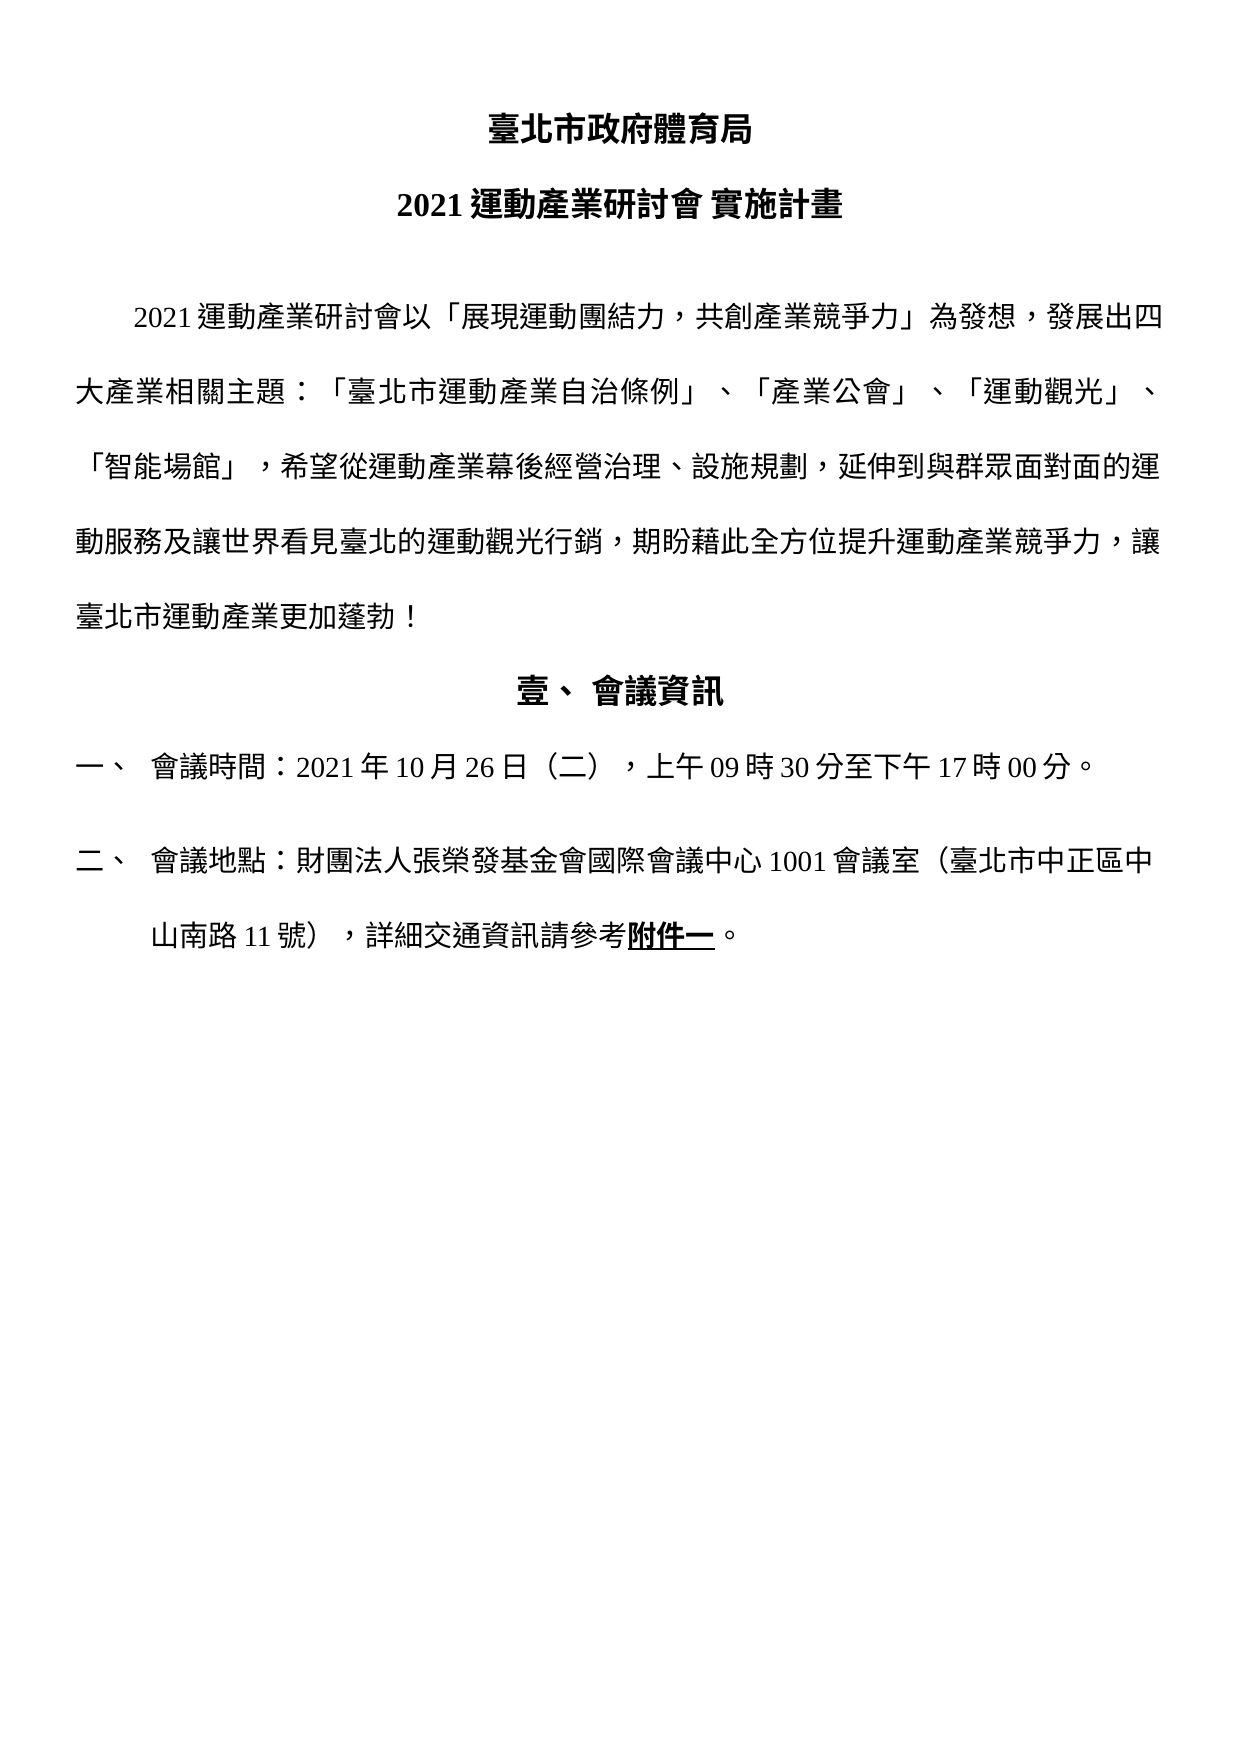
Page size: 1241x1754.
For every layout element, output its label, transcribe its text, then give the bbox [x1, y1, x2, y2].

list 會議資訊 [75, 652, 1165, 727]
list 會議時間：2021年10月26日（二），上午09時30分至下午17時00分。 [75, 727, 1165, 802]
text 2021運動產業研討會 實施計畫 [75, 164, 1165, 239]
text 2021運動產業研討會以「展現運動團結力，共創產業競爭力」為發想，發展出四大產業相關主題：「臺北市運動產業自治條例」、「產業公會」、「運動觀光」、「智能場館」，希望從運動產業幕後經營治理、設施規劃，延伸到與群眾面對面的運動服務及讓世界看見臺北的運動觀光行銷，期盼藉此全方位提升運動產業競爭力，讓臺北市運動產業更加蓬勃！ [75, 277, 1165, 652]
list 會議地點：財團法人張榮發基金會國際會議中心1001會議室（臺北市中正區中山南路11號），詳細交通資訊請參考附件一。 [75, 821, 1165, 971]
text 臺北市政府體育局 [75, 89, 1165, 164]
